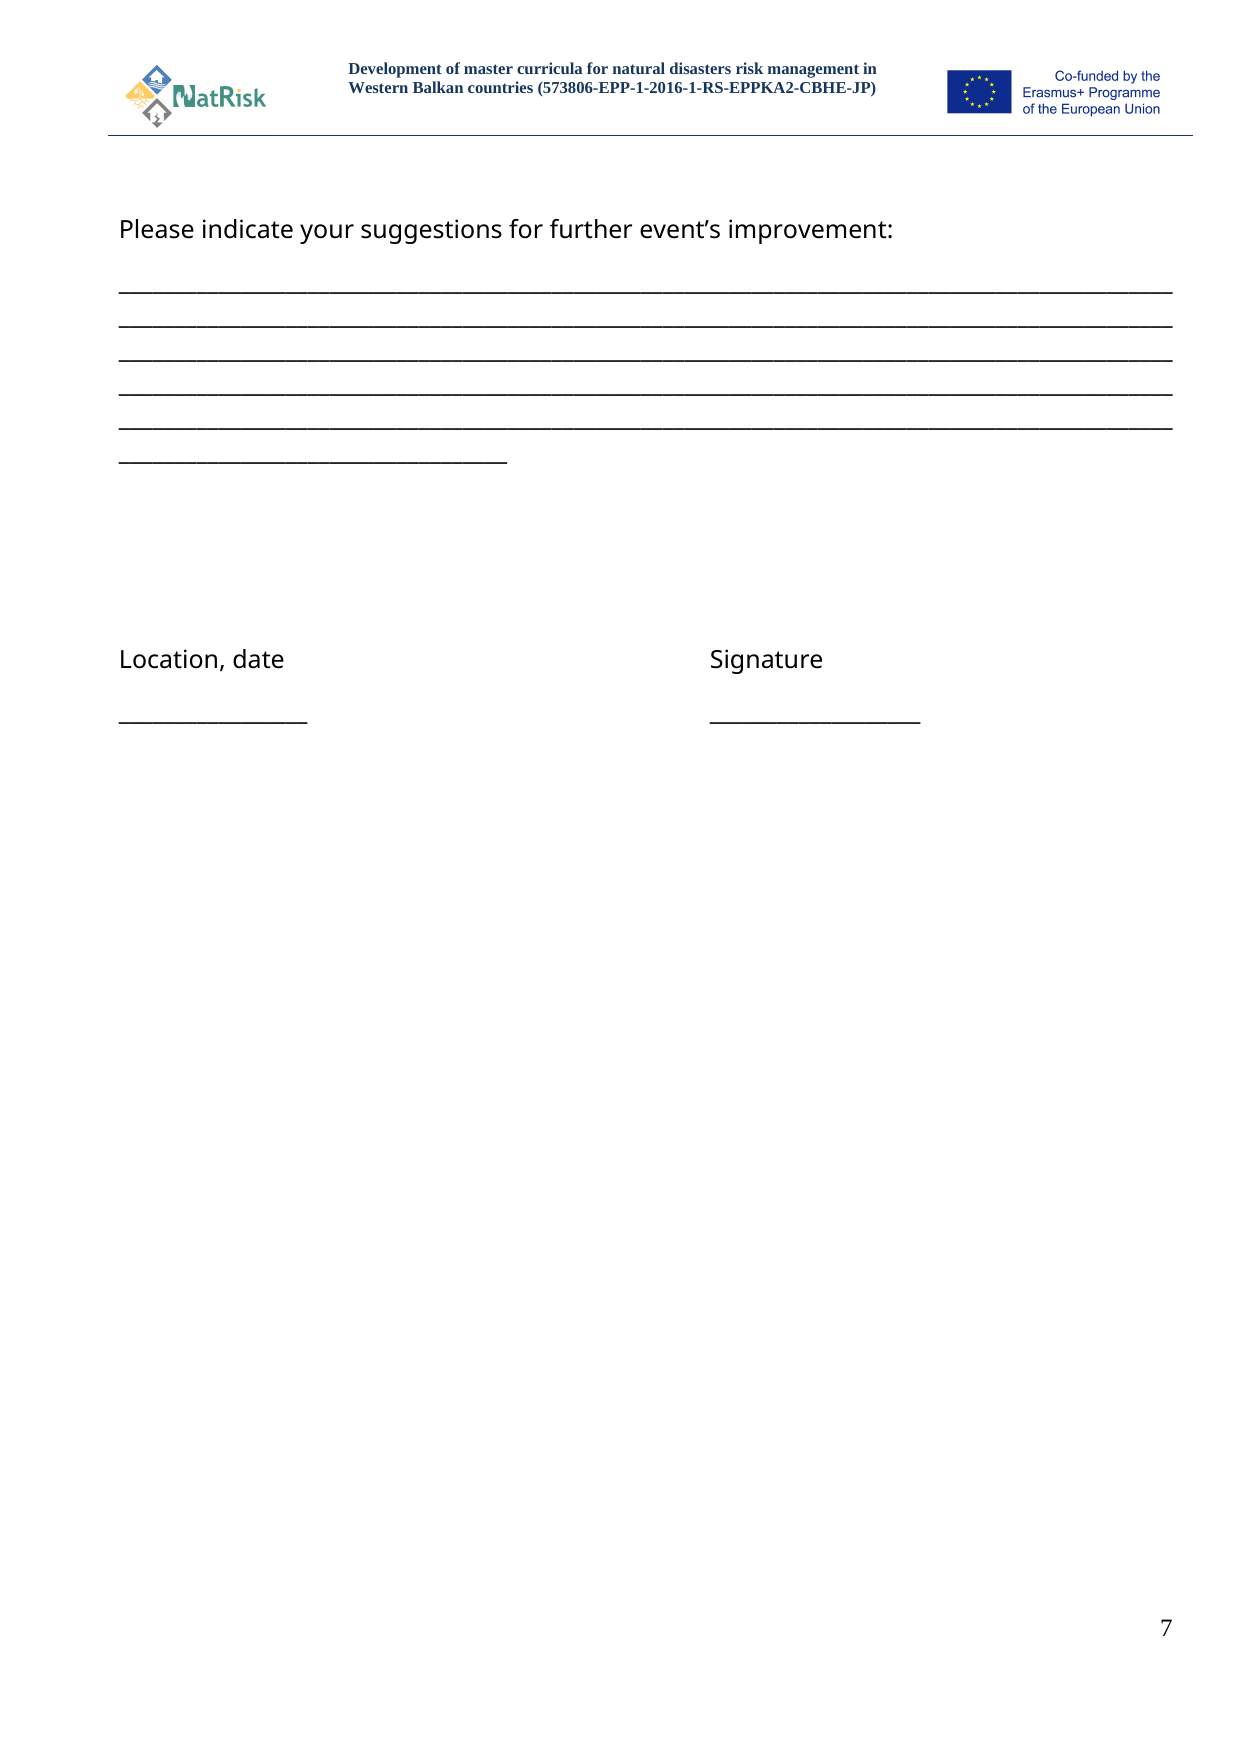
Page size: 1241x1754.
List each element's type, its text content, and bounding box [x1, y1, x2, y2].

picture [934, 58, 1170, 126]
text _________________ ___________________ [119, 694, 1181, 728]
text Please indicate your suggestions for further event’s improvement: [119, 211, 1181, 245]
text ______________________________________________________________________________________________________________________________________________________________________________________________________________________________________________________________________________________________________________________________________________________________________________________________________________________________________________________________________________________________________________________________ [119, 263, 1181, 468]
picture [118, 58, 272, 135]
text Location, date Signature [119, 642, 1181, 676]
